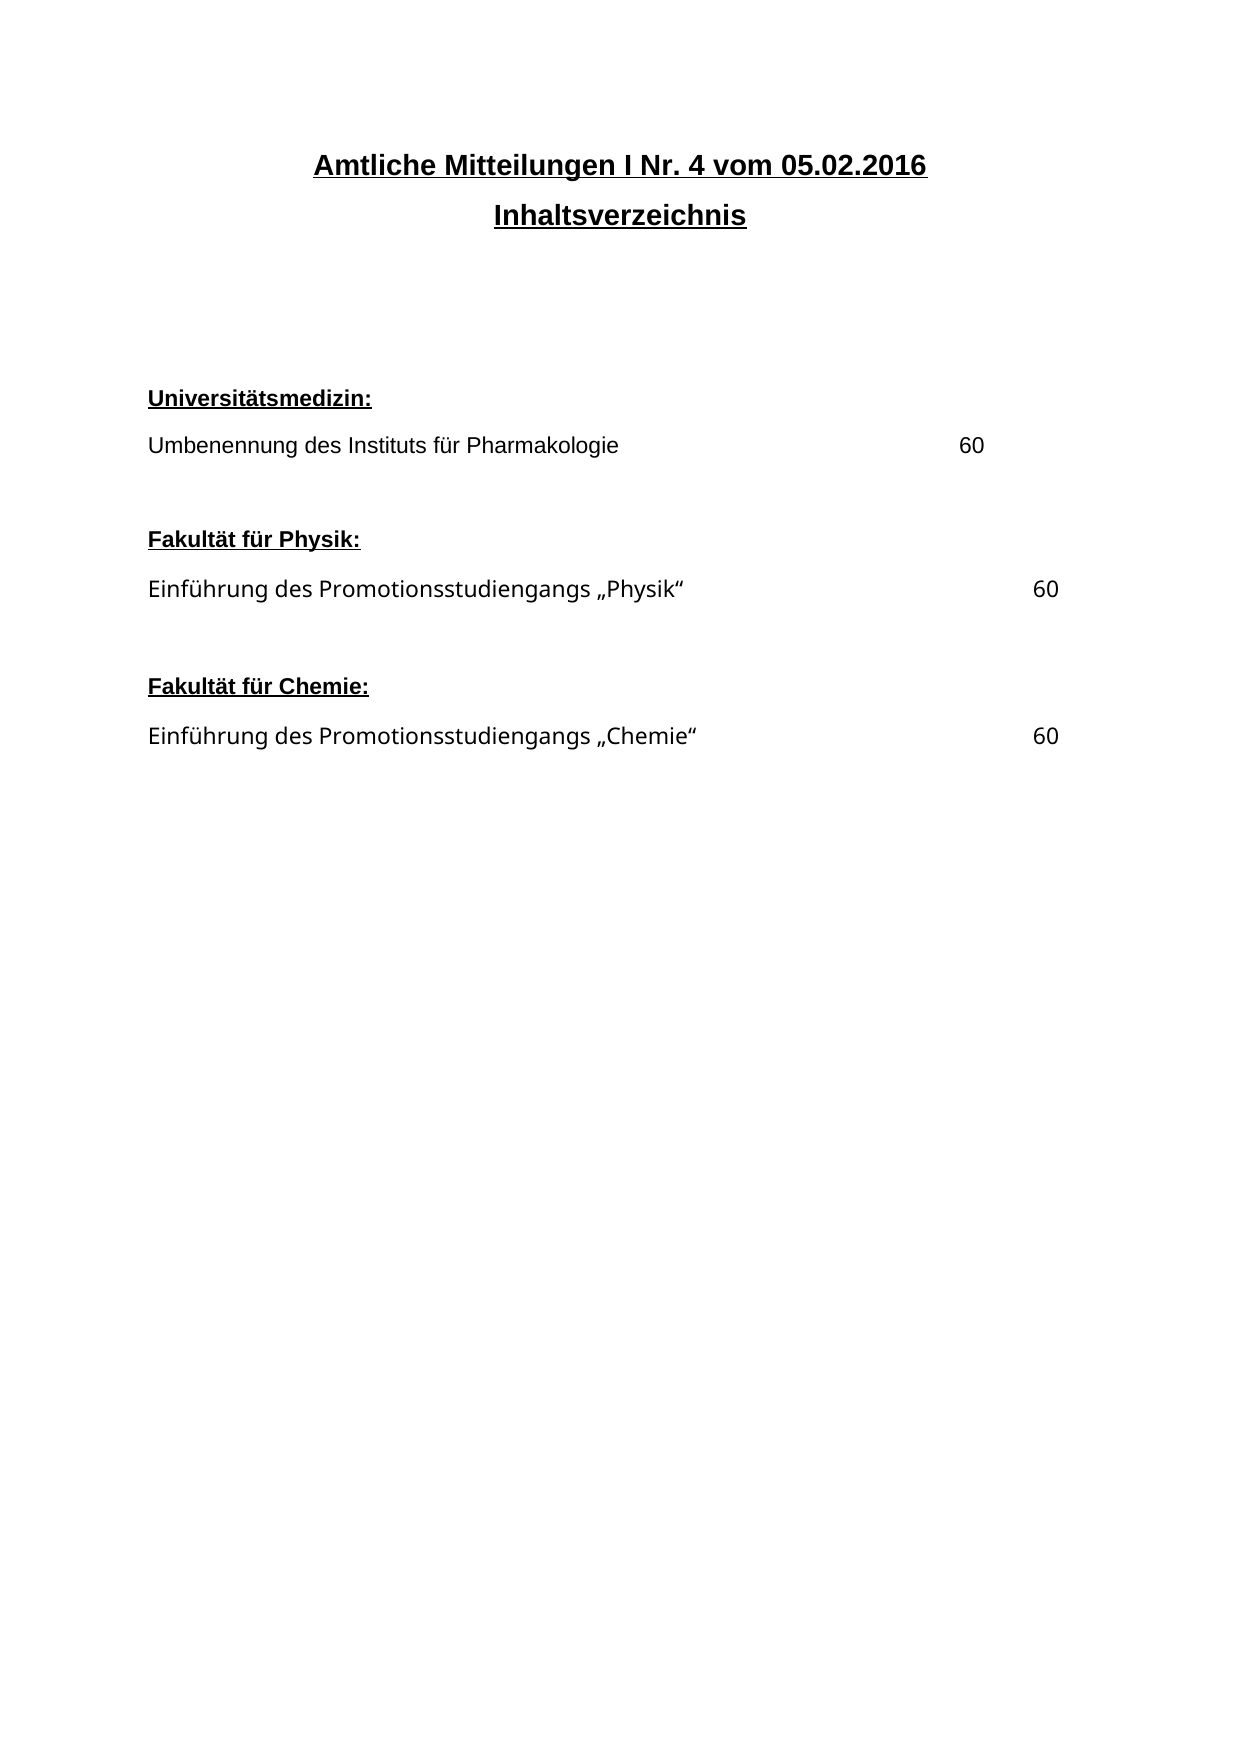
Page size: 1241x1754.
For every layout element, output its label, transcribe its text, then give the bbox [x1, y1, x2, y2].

text Einführung des Promotionsstudiengangs „Physik“ 60 [148, 573, 1093, 604]
text Amtliche Mitteilungen I Nr. 4 vom 05.02.2016 [148, 148, 1093, 181]
text Einführung des Promotionsstudiengangs „Chemie“ 60 [148, 720, 1093, 751]
text Inhaltsverzeichnis [148, 198, 1093, 231]
text Fakultät für Physik: [148, 526, 1093, 552]
text Universitätsmedizin: [148, 384, 1211, 411]
text Umbenennung des Instituts für Pharmakologie 60 [148, 432, 1093, 458]
text Fakultät für Chemie: [148, 673, 1093, 699]
